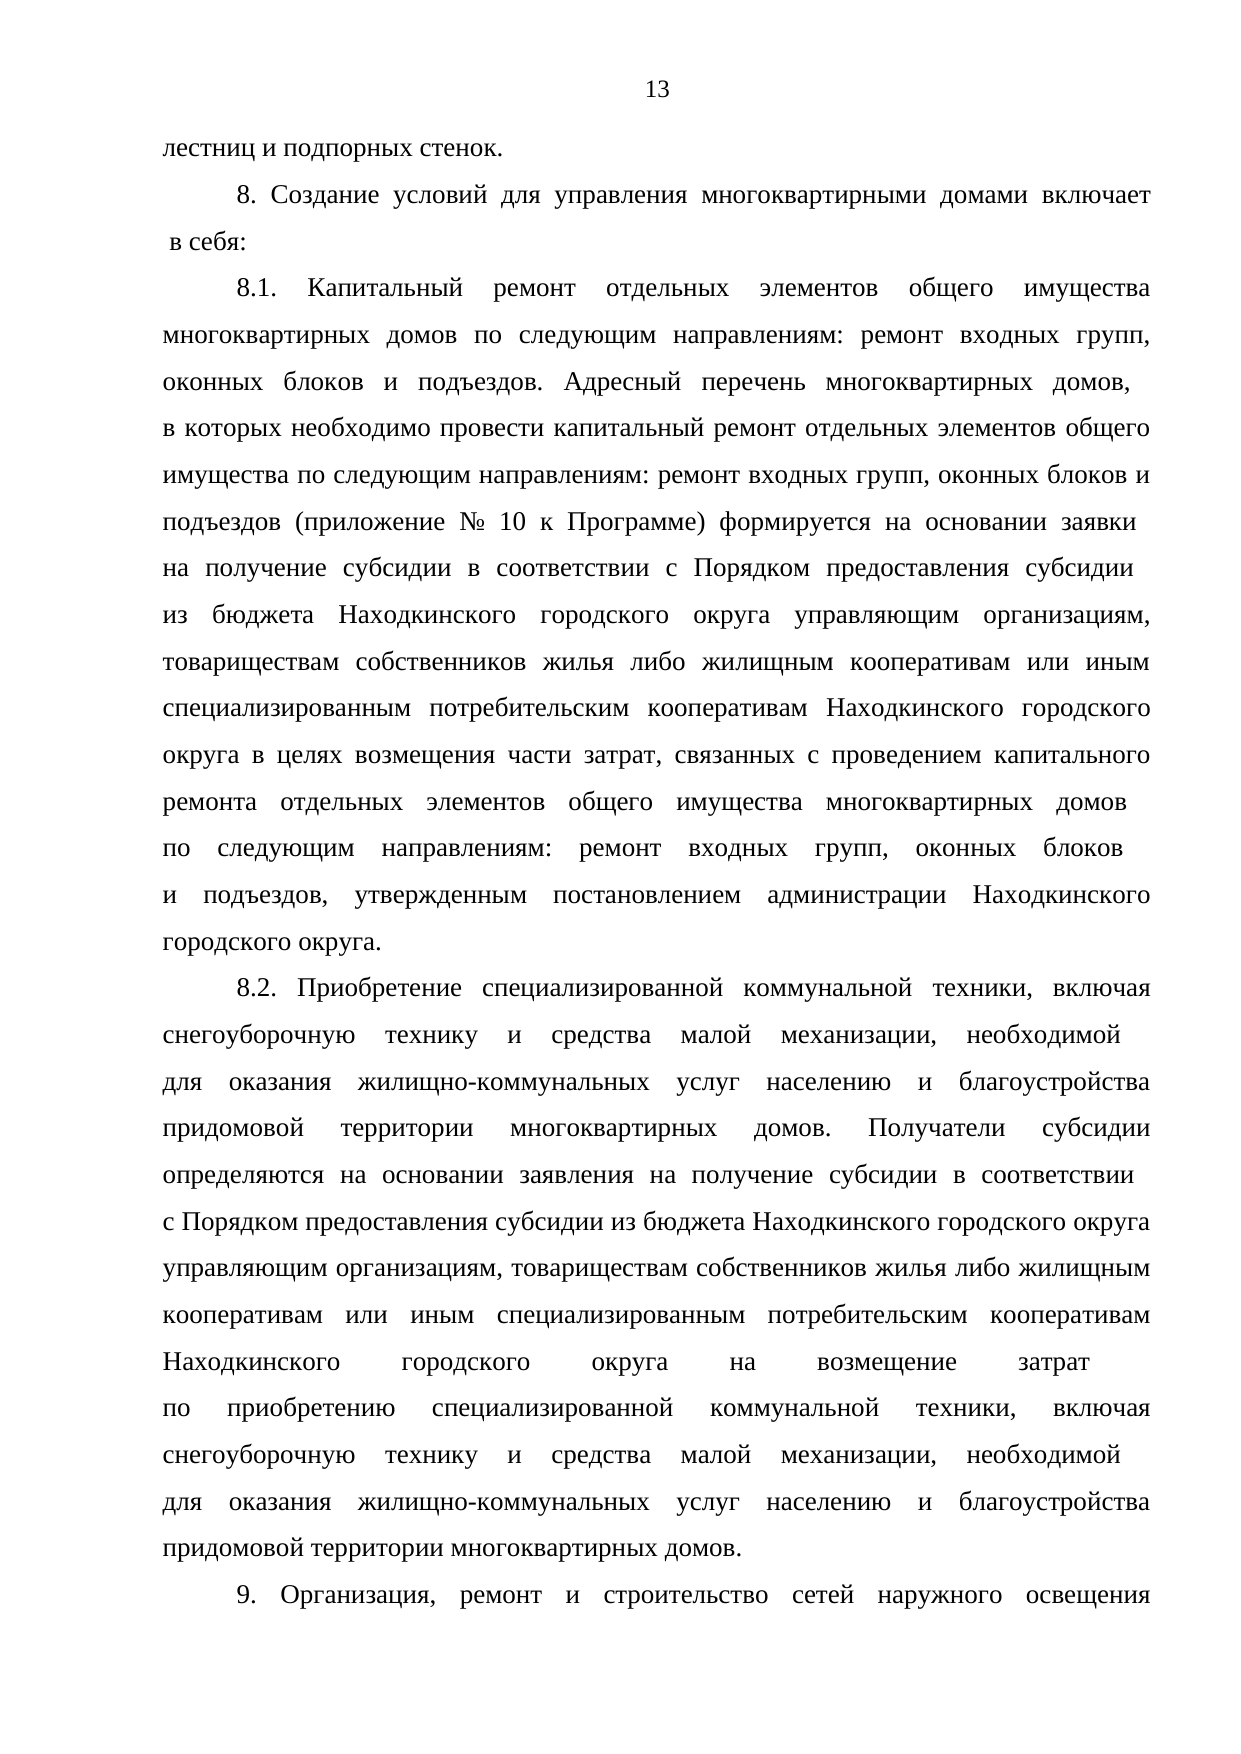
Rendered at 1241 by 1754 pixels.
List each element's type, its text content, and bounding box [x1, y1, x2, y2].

text 8.1. Капитальный ремонт отдельных элементов общего имущества многоквартирных домов по следующим направлениям: ремонт входных групп, оконных блоков и подъездов. Адресный перечень многоквартирных домов, в которых необходимо провести капитальный ремонт отдельных элементов общего имущества по следующим направлениям: ремонт входных групп, оконных блоков и подъездов (приложение № 10 к Программе) формируется на основании заявки на получение субсидии в соответствии с Порядком предоставления субсидии из бюджета Находкинского городского округа управляющим организациям, товариществам собственников жилья либо жилищным кооперативам или иным специализированным потребительским кооперативам Находкинского городского округа в целях возмещения части затрат, связанных с проведением капитального ремонта отдельных элементов общего имущества многоквартирных домов по следующим направлениям: ремонт входных групп, оконных блоков и подъездов, утвержденным постановлением администрации Находкинского городского округа. [162, 271, 1152, 956]
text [162, 131, 1152, 162]
text 8.2. Приобретение специализированной коммунальной техники, включая снегоуборочную технику и средства малой механизации, необходимой для оказания жилищно-коммунальных услуг населению и благоустройства придомовой территории многоквартирных домов. Получатели субсидии определяются на основании заявления на получение субсидии в соответствии с Порядком предоставления субсидии из бюджета Находкинского городского округа управляющим организациям, товариществам собственников жилья либо жилищным кооперативам или иным специализированным потребительским кооперативам Находкинского городского округа на возмещение затрат по приобретению специализированной коммунальной техники, включая снегоуборочную технику и средства малой механизации, необходимой для оказания жилищно-коммунальных услуг населению и благоустройства придомовой территории многоквартирных домов. [162, 971, 1152, 1562]
text 8. Создание условий для управления многоквартирными домами включает в себя: [162, 178, 1152, 256]
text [162, 1578, 1152, 1609]
